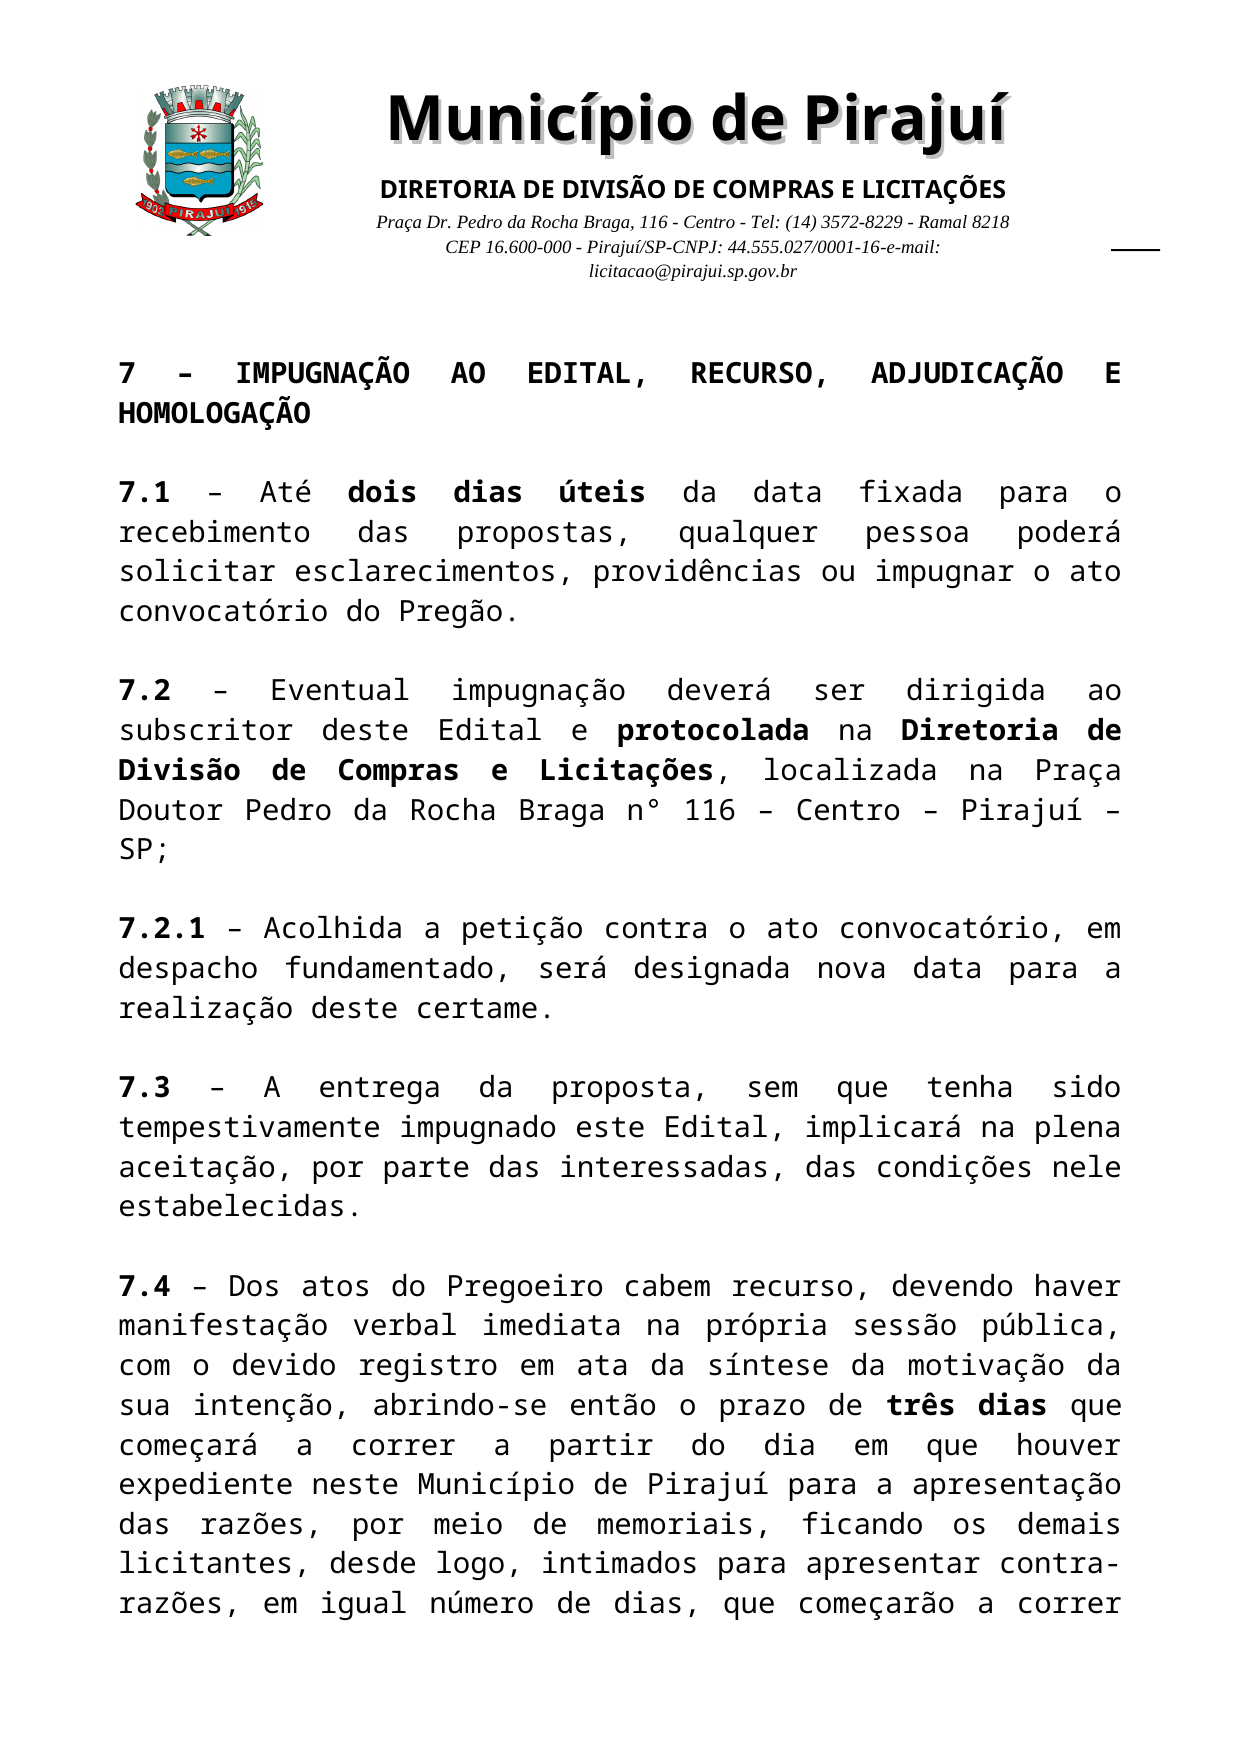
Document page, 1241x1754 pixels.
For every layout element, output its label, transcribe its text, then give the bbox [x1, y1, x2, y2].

text 7.1 – Até dois dias úteis da data fixada para o recebimento das propostas, qualquer pessoa poderá solicitar esclarecimentos, providências ou impugnar o ato convocatório do Pregão. [118, 471, 1122, 630]
text 7.2 – Eventual impugnação deverá ser dirigida ao subscritor deste Edital e protocolada na Diretoria de Divisão de Compras e Licitações, localizada na Praça Doutor Pedro da Rocha Braga n° 116 – Centro – Pirajuí – SP; [118, 670, 1122, 868]
text 7.2.1 – Acolhida a petição contra o ato convocatório, em despacho fundamentado, será designada nova data para a realização deste certame. [118, 908, 1122, 1027]
picture [135, 85, 264, 236]
text 7 – IMPUGNAÇÃO AO EDITAL, RECURSO, ADJUDICAÇÃO E HOMOLOGAÇÃO [118, 352, 1122, 432]
text 7.3 – A entrega da proposta, sem que tenha sido tempestivamente impugnado este Edital, implicará na plena aceitação, por parte das interessadas, das condições nele estabelecidas. [118, 1067, 1122, 1225]
